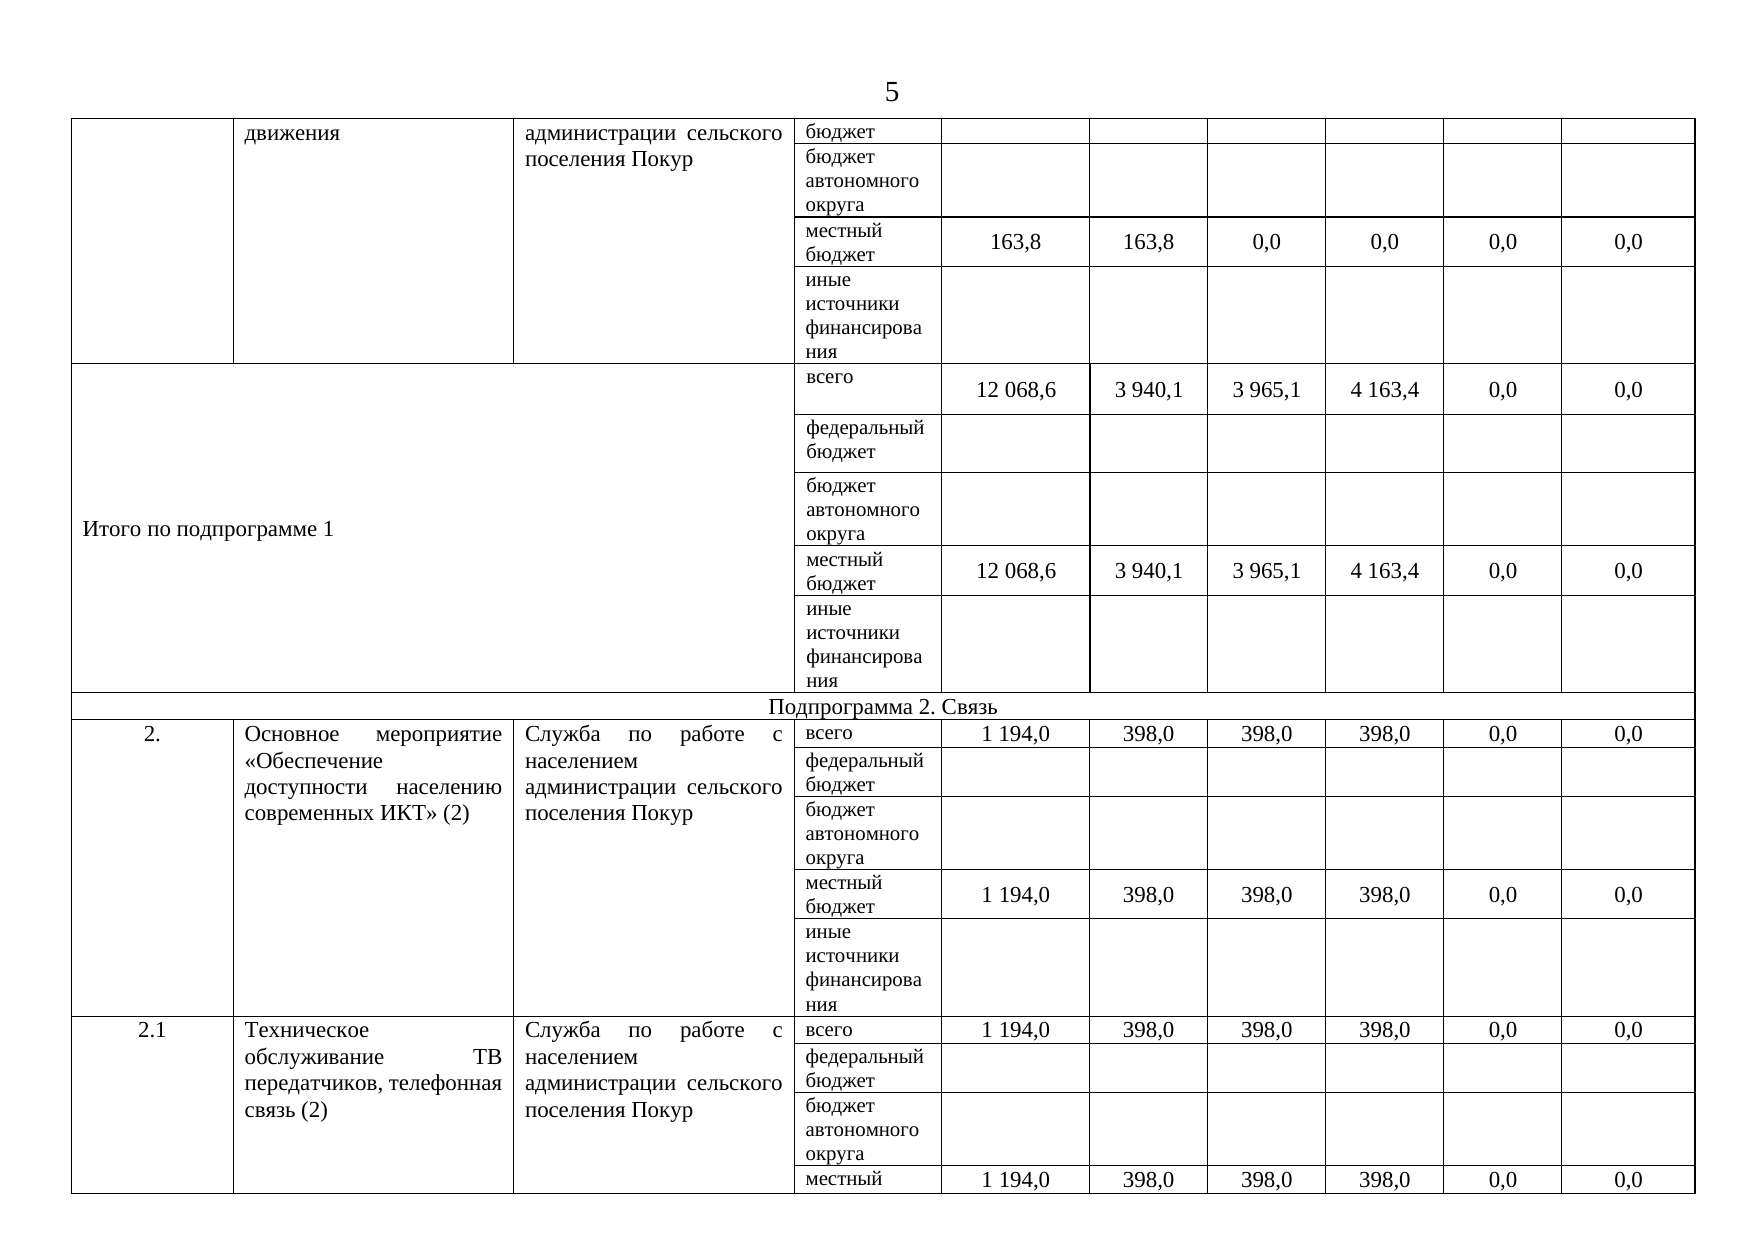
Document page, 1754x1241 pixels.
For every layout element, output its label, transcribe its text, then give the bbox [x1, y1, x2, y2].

table_cell 0,0 [1444, 870, 1561, 918]
table_cell [1090, 267, 1207, 363]
table_cell 398,0 [1326, 870, 1443, 918]
table_cell [1090, 1044, 1207, 1092]
table_cell [942, 415, 1089, 472]
table_cell бюджет автономного округа [795, 144, 941, 216]
table_cell [1562, 1044, 1694, 1092]
table_cell 0,0 [1444, 218, 1561, 266]
table_cell [1208, 473, 1325, 545]
table_cell 0,0 [1562, 1017, 1694, 1043]
table_cell [1090, 797, 1207, 869]
table_cell 398,0 [1208, 1017, 1325, 1043]
table_cell [1090, 144, 1207, 216]
table_cell [1208, 267, 1325, 363]
table_cell местный бюджет [795, 870, 941, 918]
table_cell [942, 267, 1089, 363]
table_cell [1444, 1093, 1561, 1165]
table_cell всего [795, 1017, 941, 1043]
table_cell [1208, 919, 1325, 1016]
table_cell [942, 1044, 1089, 1092]
table_cell [1326, 919, 1443, 1016]
table_cell [942, 919, 1089, 1016]
table_cell [1562, 473, 1694, 545]
table_cell [942, 748, 1089, 796]
table_cell [1562, 797, 1694, 869]
table_cell [1444, 797, 1561, 869]
table_cell 1 194,0 [942, 720, 1089, 747]
table_cell 0,0 [1562, 1166, 1694, 1193]
table_cell [1326, 1044, 1443, 1092]
table_cell [1326, 1093, 1443, 1165]
table_cell 398,0 [1208, 870, 1325, 918]
table_cell 163,8 [1090, 218, 1207, 266]
table_cell местный бюджет [795, 546, 941, 594]
table_cell 0,0 [1444, 364, 1561, 414]
table_cell 4 163,4 [1326, 364, 1443, 414]
table_cell 0,0 [1208, 218, 1325, 266]
table_cell [942, 473, 1089, 545]
table_cell [1208, 748, 1325, 796]
table_cell [1444, 473, 1561, 545]
table_cell 398,0 [1090, 870, 1207, 918]
table_cell [1562, 119, 1694, 143]
table_cell 0,0 [1562, 364, 1694, 414]
table_cell 3 940,1 [1091, 546, 1207, 594]
table_cell [1090, 748, 1207, 796]
table_cell Подпрограмма 2. Связь [72, 693, 1694, 719]
table_cell 0,0 [1326, 218, 1443, 266]
table_cell [1444, 144, 1561, 216]
table_cell [1090, 919, 1207, 1016]
table_cell [1208, 144, 1325, 216]
table_cell [1444, 1044, 1561, 1092]
table_cell [1208, 1044, 1325, 1092]
table_cell федеральный бюджет [795, 415, 941, 472]
table_cell [1444, 267, 1561, 363]
table_cell [1091, 415, 1207, 472]
table_cell [1090, 119, 1207, 143]
table_cell [1326, 473, 1443, 545]
table_cell 2. [72, 720, 233, 1016]
table_cell [1562, 919, 1694, 1016]
table_cell Служба по работе с населением администрации сельского поселения Покур [514, 720, 794, 1016]
table_cell Служба по работе с населением администрации сельского поселения Покур [514, 1017, 794, 1193]
table_cell 398,0 [1208, 1166, 1325, 1193]
table_cell иные источники финансирования [795, 596, 941, 692]
table_cell местный бюджет [795, 218, 941, 266]
table_cell федеральный бюджет [795, 748, 941, 796]
table_cell [1326, 119, 1443, 143]
table_cell 398,0 [1326, 1017, 1443, 1043]
table_cell 398,0 [1208, 720, 1325, 747]
table_cell 3 965,1 [1208, 364, 1325, 414]
table_cell [1326, 797, 1443, 869]
table_cell 1 194,0 [942, 1017, 1089, 1043]
table_cell Основное мероприятие «Обеспечение доступности населению современных ИКТ» (2) [234, 720, 513, 1016]
table_cell [1208, 1093, 1325, 1165]
table_cell [1326, 144, 1443, 216]
table_cell 398,0 [1090, 1017, 1207, 1043]
table_cell [942, 1093, 1089, 1165]
table_cell федеральный бюджет [795, 119, 941, 143]
table_cell всего [795, 364, 941, 414]
table_cell 2.1 [72, 1017, 233, 1193]
table_cell бюджет автономного округа [795, 1093, 941, 1165]
table_cell 0,0 [1562, 720, 1694, 747]
table_cell [1326, 748, 1443, 796]
table_cell [1208, 797, 1325, 869]
table_cell [1091, 473, 1207, 545]
table_cell иные источники финансирования [795, 267, 941, 363]
table_cell 398,0 [1326, 1166, 1443, 1193]
table_cell 4 163,4 [1326, 546, 1443, 594]
table_cell 12 068,6 [942, 364, 1089, 414]
table_cell всего [795, 720, 941, 747]
table_cell [942, 119, 1089, 143]
table_cell 398,0 [1090, 720, 1207, 747]
table_cell [1208, 415, 1325, 472]
table_cell 0,0 [1562, 546, 1694, 594]
table_cell 398,0 [1090, 1166, 1207, 1193]
table_cell 0,0 [1444, 1166, 1561, 1193]
table_cell [1562, 267, 1694, 363]
table_cell [1562, 596, 1694, 692]
table_cell [942, 797, 1089, 869]
table_cell [1444, 415, 1561, 472]
table_cell [1091, 596, 1207, 692]
table_cell 0,0 [1562, 870, 1694, 918]
table_cell 1 194,0 [942, 870, 1089, 918]
table_cell [1090, 1093, 1207, 1165]
table_cell [1444, 596, 1561, 692]
table_cell [1562, 748, 1694, 796]
table_cell [1444, 919, 1561, 1016]
table_cell 1 194,0 [942, 1166, 1089, 1193]
table_cell 3 965,1 [1208, 546, 1325, 594]
table_cell [1208, 596, 1325, 692]
table_cell [1326, 415, 1443, 472]
table_cell 3 940,1 [1091, 364, 1207, 414]
table_cell бюджет автономного округа [795, 473, 941, 545]
table_cell [1326, 596, 1443, 692]
table_cell 12 068,6 [942, 546, 1089, 594]
table_cell [1326, 267, 1443, 363]
table_cell 0,0 [1444, 546, 1561, 594]
table_cell Техническое обслуживание ТВ передатчиков, телефонная связь (2) [234, 1017, 513, 1193]
table_cell [1444, 119, 1561, 143]
table_cell [1444, 748, 1561, 796]
table_cell 0,0 [1444, 720, 1561, 747]
table_cell Итого по подпрограмме 1 [72, 364, 794, 692]
table_cell [1562, 415, 1694, 472]
table_cell 163,8 [942, 218, 1089, 266]
table_cell [942, 596, 1089, 692]
table_cell бюджет автономного округа [795, 797, 941, 869]
table_cell [942, 144, 1089, 216]
table_cell федеральный бюджет [795, 1044, 941, 1092]
table_cell [1562, 1093, 1694, 1165]
table_cell [1562, 144, 1694, 216]
table_cell [1208, 119, 1325, 143]
table_cell 0,0 [1444, 1017, 1561, 1043]
table_cell местный бюджет [795, 1166, 941, 1193]
table_cell иные источники финансирования [795, 919, 941, 1016]
table_cell 0,0 [1562, 218, 1694, 266]
table_cell 398,0 [1326, 720, 1443, 747]
